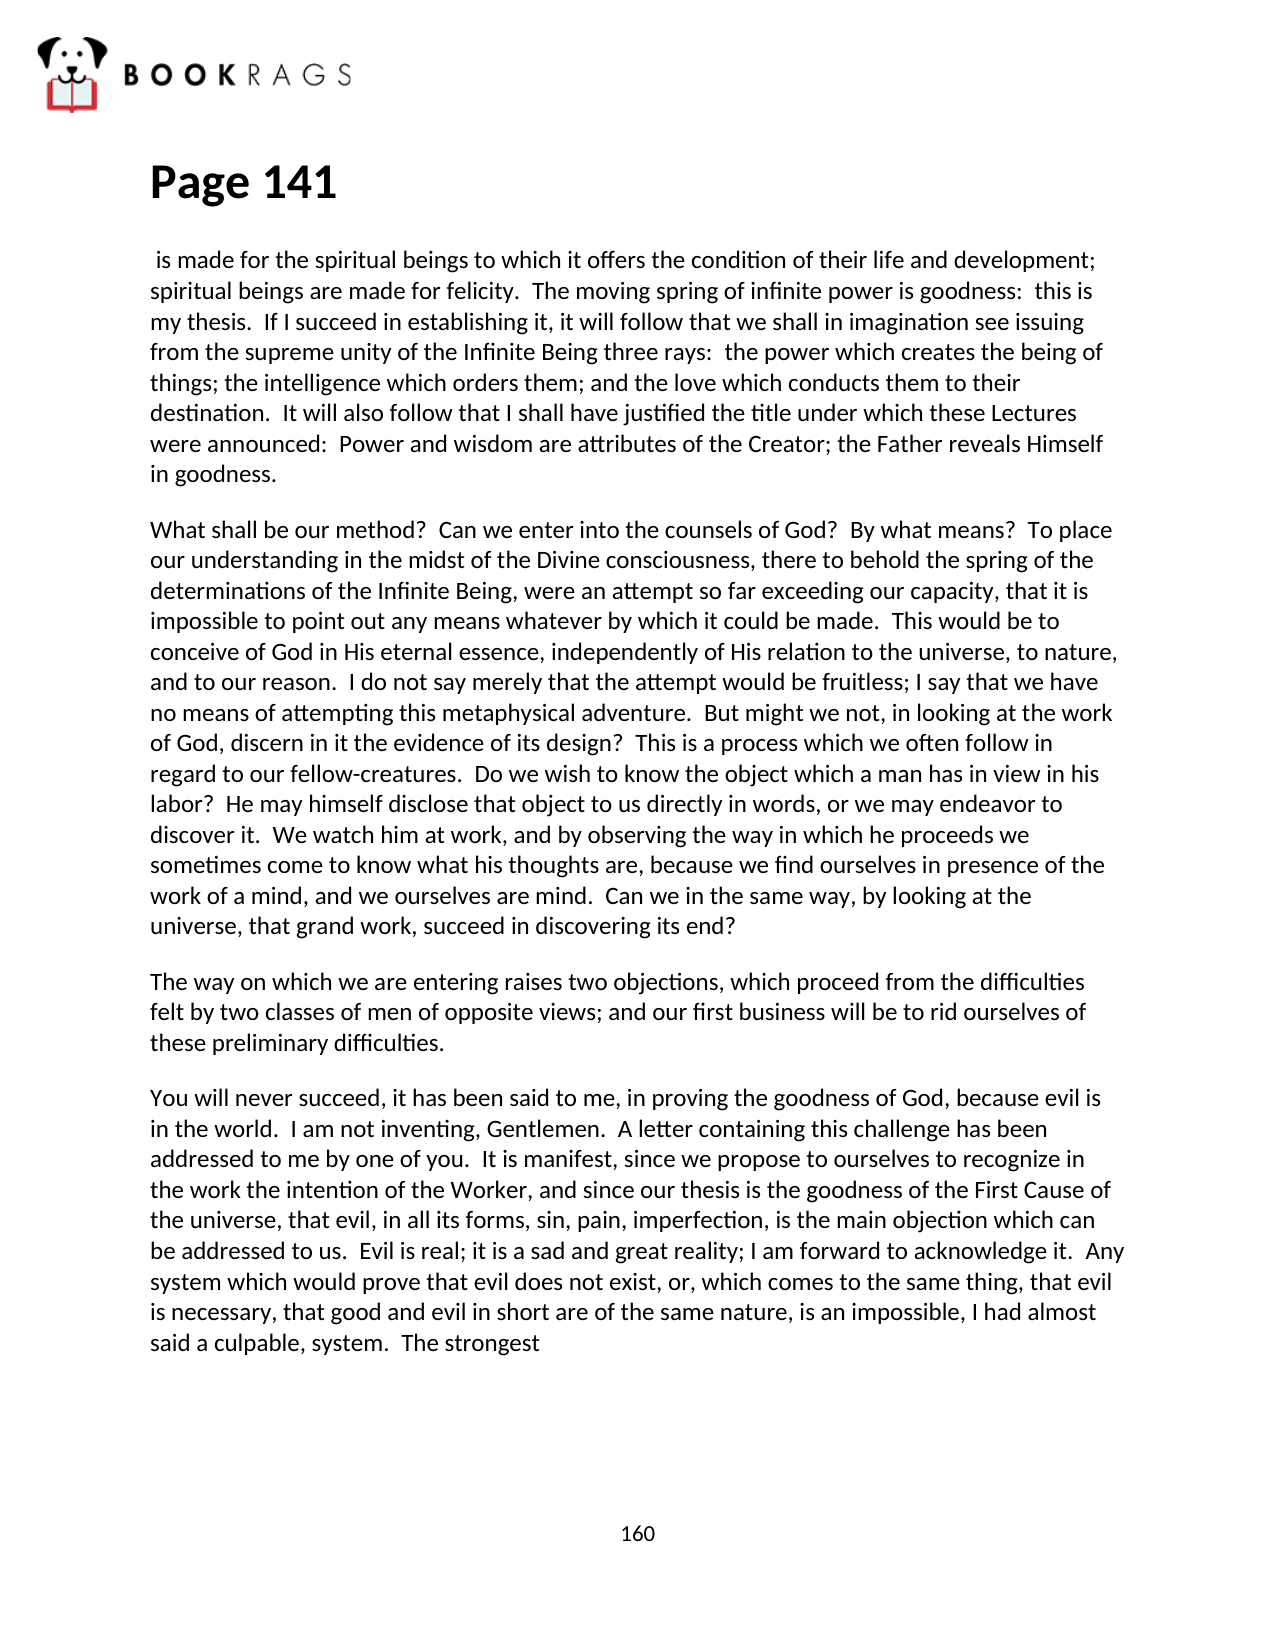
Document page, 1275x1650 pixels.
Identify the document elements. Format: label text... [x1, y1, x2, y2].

text What shall be our method? Can we enter into the counsels of God? By what means? To place our understanding in the midst of the Divine consciousness, there to behold the spring of the determinations of the Infinite Being, were an attempt so far exceeding our capacity, that it is impossible to point out any means whatever by which it could be made. This would be to conceive of God in His eternal essence, independently of His relation to the universe, to nature, and to our reason. I do not say merely that the attempt would be fruitless; I say that we have no means of attempting this metaphysical adventure. But might we not, in looking at the work of God, discern in it the evidence of its design? This is a process which we often follow in regard to our fellow-creatures. Do we wish to know the object which a man has in view in his labor? He may himself disclose that object to us directly in words, or we may endeavor to discover it. We watch him at work, and by observing the way in which he proceeds we sometimes come to know what his thoughts are, because we find ourselves in presence of the work of a mind, and we ourselves are mind. Can we in the same way, by looking at the universe, that grand work, succeed in discovering its end? [150, 514, 1125, 941]
text is made for the spiritual beings to which it offers the condition of their life and development; spiritual beings are made for felicity. The moving spring of infinite power is goodness: this is my thesis. If I succeed in establishing it, it will follow that we shall in imagination see issuing from the supreme unity of the Infinite Being three rays: the power which creates the being of things; the intelligence which orders them; and the love which conducts them to their destination. It will also follow that I shall have justified the title under which these Lectures were announced: Power and wisdom are attributes of the Creator; the Father reveals Himself in goodness. [150, 244, 1125, 489]
text The way on which we are entering raises two objections, which proceed from the difficulties felt by two classes of men of opposite views; and our first business will be to rid ourselves of these preliminary difficulties. [150, 966, 1125, 1058]
text Page 141 [150, 150, 1125, 211]
picture [37, 37, 351, 113]
text You will never succeed, it has been said to me, in proving the goodness of God, because evil is in the world. I am not inventing, Gentlemen. A letter containing this challenge has been addressed to me by one of you. It is manifest, since we propose to ourselves to recognize in the work the intention of the Worker, and since our thesis is the goodness of the First Cause of the universe, that evil, in all its forms, sin, pain, imperfection, is the main objection which can be addressed to us. Evil is real; it is a sad and great reality; I am forward to acknowledge it. Any system which would prove that evil does not exist, or, which comes to the same thing, that evil is necessary, that good and evil in short are of the same nature, is an impossible, I had almost said a culpable, system. The strongest [150, 1083, 1125, 1357]
